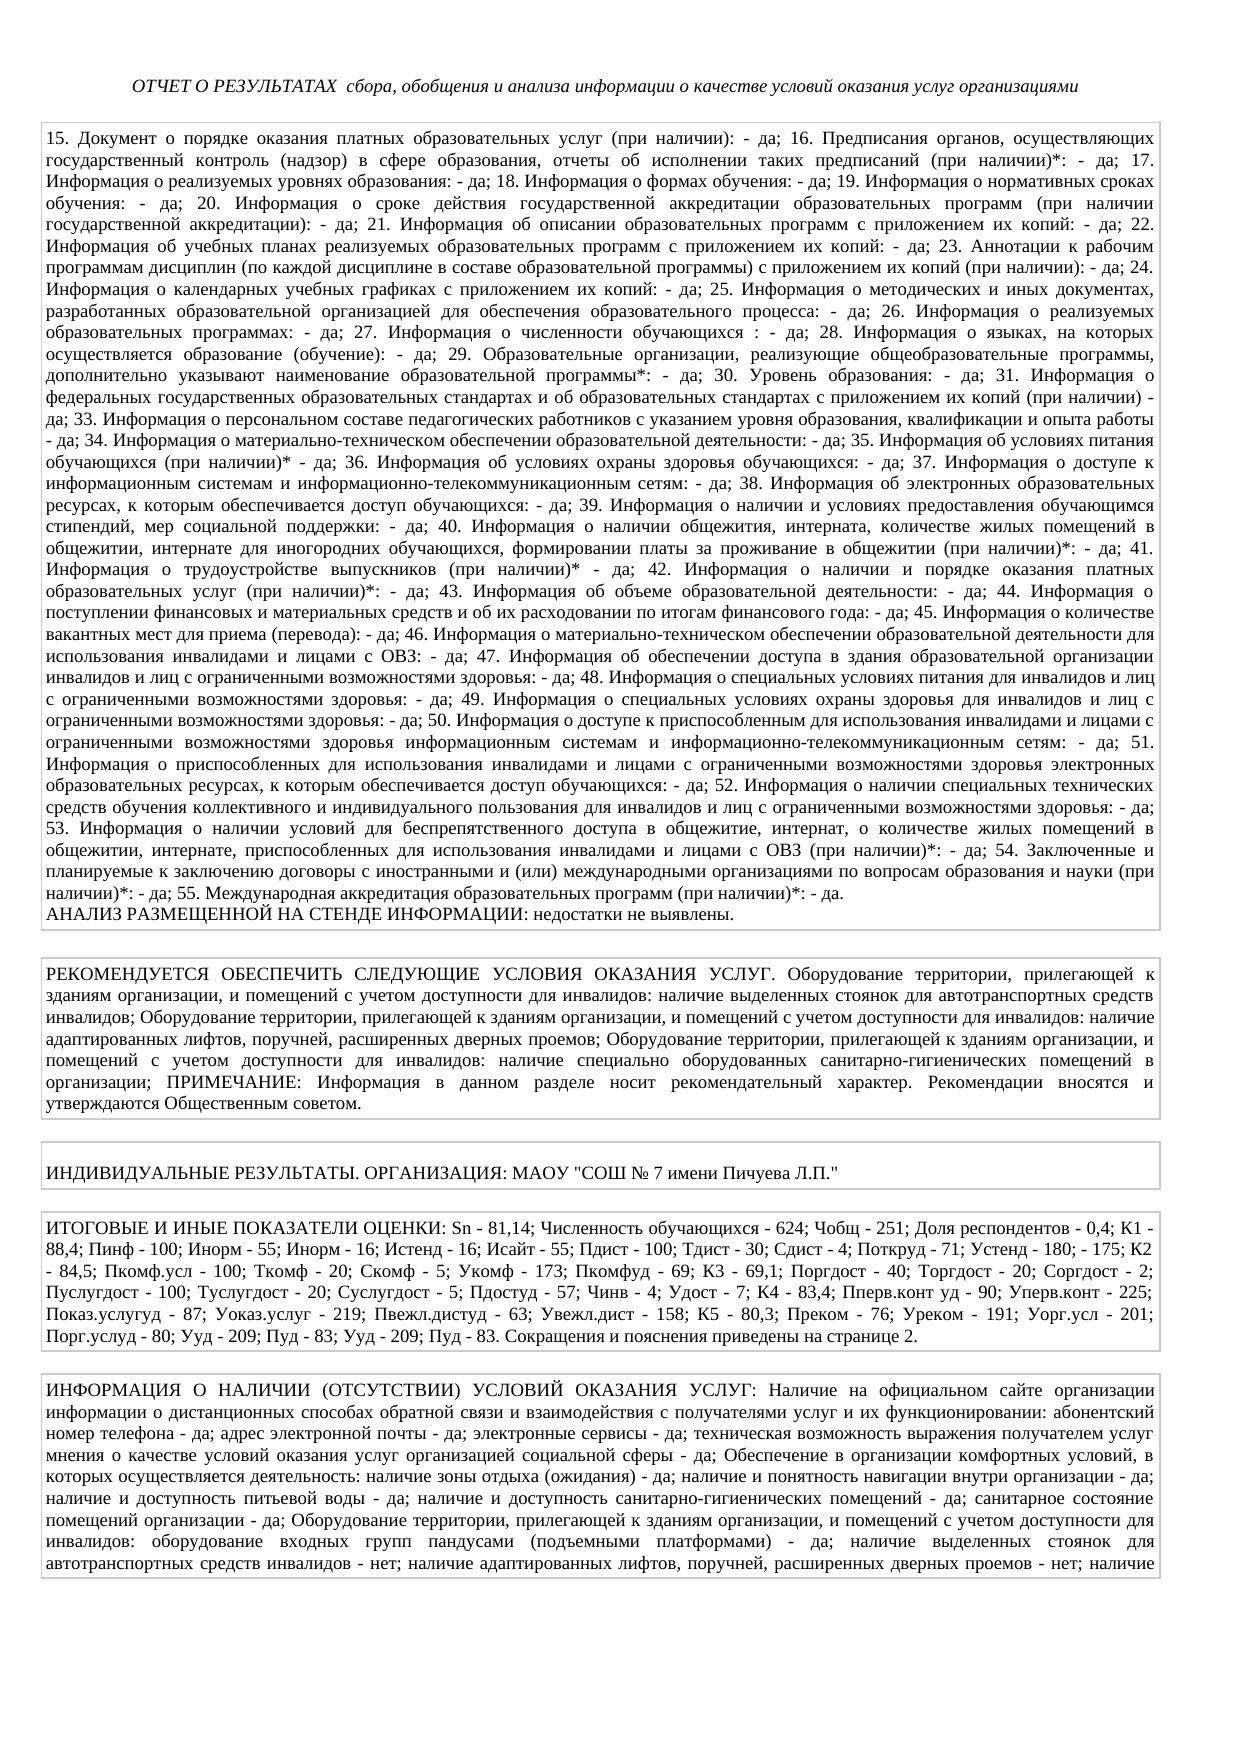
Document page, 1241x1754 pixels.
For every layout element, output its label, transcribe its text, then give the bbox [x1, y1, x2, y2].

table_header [42, 1375, 1159, 1577]
table_header ИНДИВИДУАЛЬНЫЕ РЕЗУЛЬТАТЫ. ОРГАНИЗАЦИЯ: МАОУ "СОШ № 7 имени Пичуева Л.П." [42, 1143, 1159, 1188]
table_header ИТОГОВЫЕ И ИНЫЕ ПОКАЗАТЕЛИ ОЦЕНКИ: Sn - 81,14; Численность обучающихся - 624; Чобщ - 251; Доля респондентов - 0,4; К1 - 88,4; Пинф - 100; Инорм - 55; Инорм - 16; Истенд - 16; Исайт - 55; Пдист - 100; Тдист - 30; Сдист - 4; Поткруд - 71; Устенд - 180; - 175; К2 - 84,5; Пкомф.усл - 100; Ткомф - 20; Скомф - 5; Укомф - 173; Пкомфуд - 69; К3 - 69,1; Поргдост - 40; Торгдост - 20; Соргдост - 2; Пуслугдост - 100; Туслугдост - 20; Суслугдост - 5; Пдостуд - 57; Чинв - 4; Удост - 7; К4 - 83,4; Пперв.конт уд - 90; Уперв.конт - 225; Показ.услугуд - 87; Уоказ.услуг - 219; Пвежл.дистуд - 63; Увежл.дист - 158; К5 - 80,3; Преком - 76; Уреком - 191; Уорг.усл - 201; Порг.услуд - 80; Ууд - 209; Пуд - 83; Ууд - 209; Пуд - 83. Сокращения и пояснения приведены на странице 2. [42, 1213, 1159, 1350]
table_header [42, 123, 1159, 929]
table_header РЕКОМЕНДУЕТСЯ ОБЕСПЕЧИТЬ СЛЕДУЮЩИЕ УСЛОВИЯ ОКАЗАНИЯ УСЛУГ. Оборудование территории, прилегающей к зданиям организации, и помещений с учетом доступности для инвалидов: наличие выделенных стоянок для автотранспортных средств инвалидов; Оборудование территории, прилегающей к зданиям организации, и помещений с учетом доступности для инвалидов: наличие адаптированных лифтов, поручней, расширенных дверных проемов; Оборудование территории, прилегающей к зданиям организации, и помещений с учетом доступности для инвалидов: наличие специально оборудованных санитарно-гигиенических помещений в организации; ПРИМЕЧАНИЕ: Информация в данном разделе носит рекомендательный характер. Рекомендации вносятся и утверждаются Общественным советом. [42, 959, 1159, 1118]
